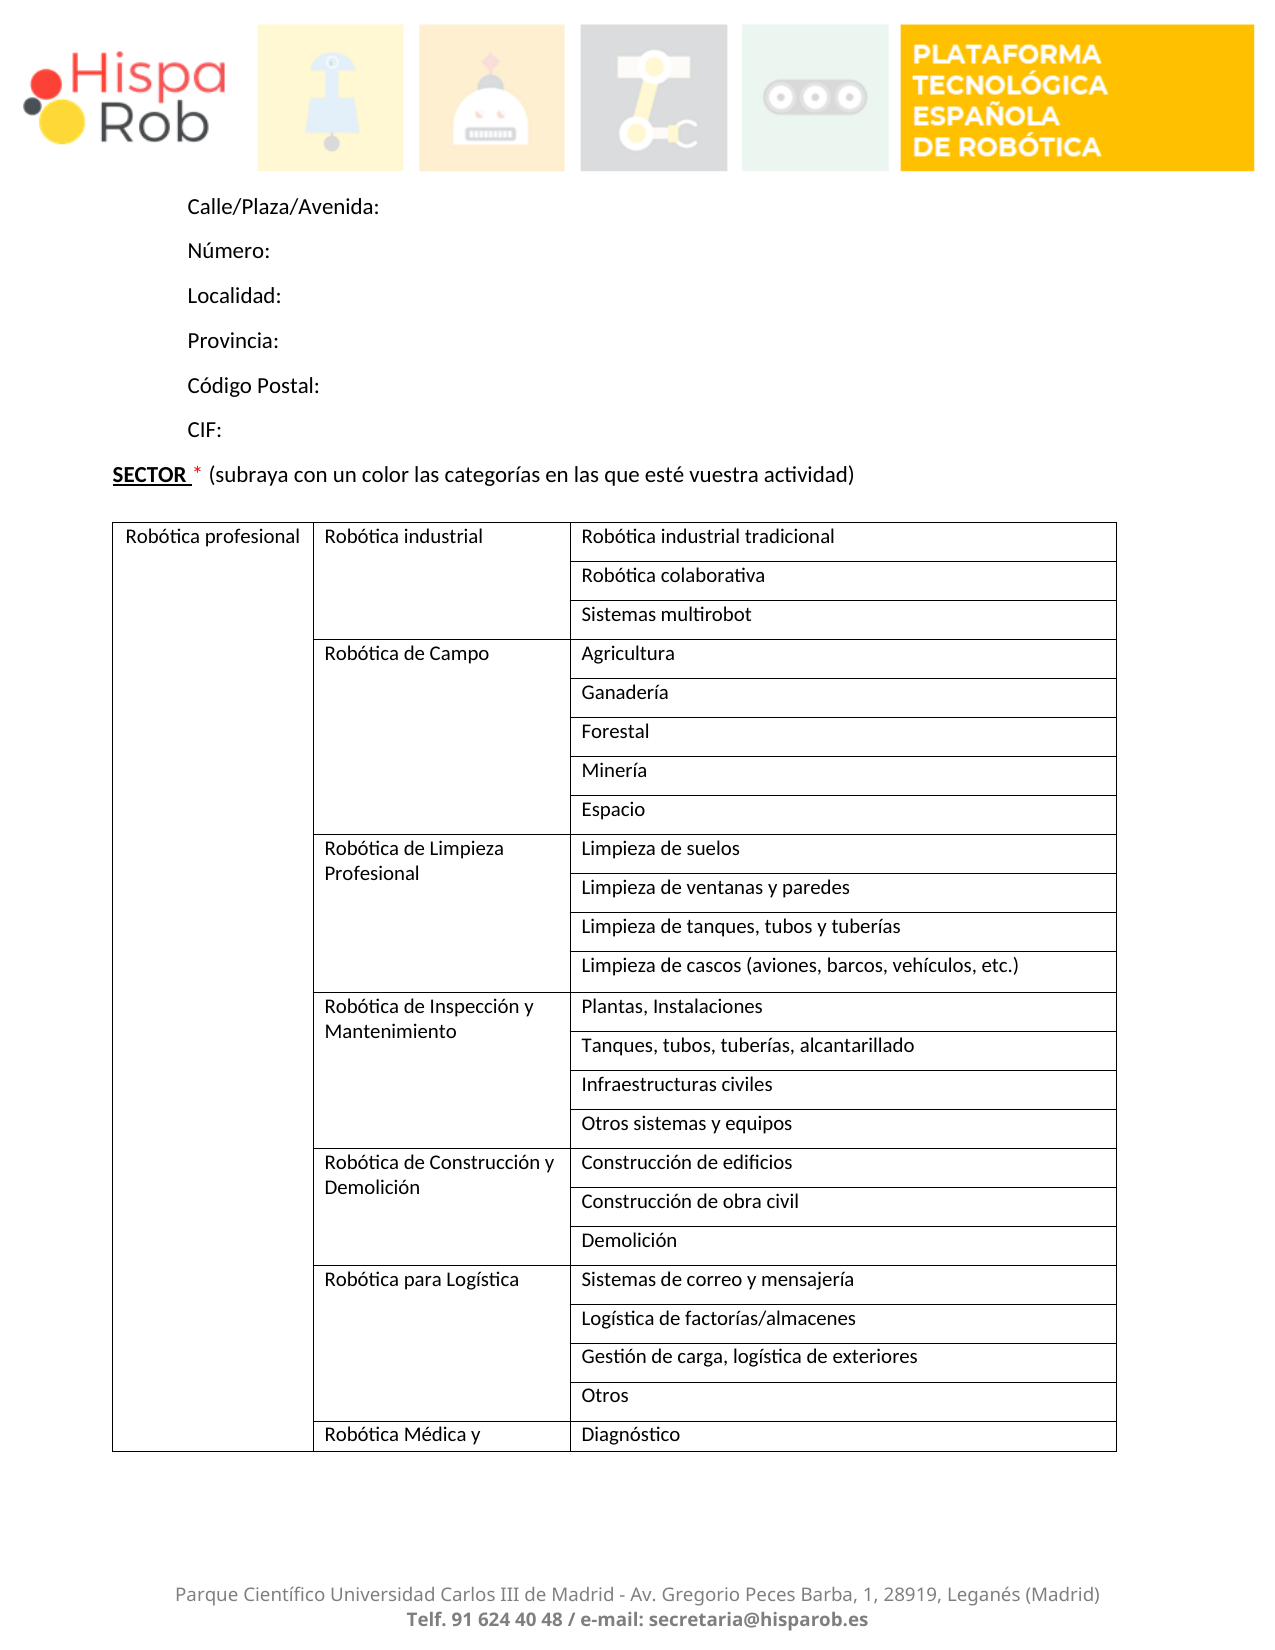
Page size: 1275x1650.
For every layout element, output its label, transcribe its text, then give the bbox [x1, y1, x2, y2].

text Número: [187, 237, 1162, 265]
text Código Postal: [187, 371, 1162, 399]
table_header Robótica industrial [314, 523, 570, 639]
table_cell Construcción de obra civil [571, 1188, 1116, 1226]
table_cell Plantas, Instalaciones [571, 993, 1116, 1031]
table_cell Demolición [571, 1227, 1116, 1265]
table_cell Espacio [571, 796, 1116, 834]
picture [14, 18, 1256, 175]
table_cell Limpieza de cascos (aviones, barcos, vehículos, etc.) [571, 952, 1116, 992]
table_cell Robótica Médica y Asistencial [314, 1422, 570, 1451]
table_header Robótica industrial tradicional [571, 523, 1116, 561]
table_cell Agricultura [571, 640, 1116, 678]
table_cell Robótica de Inspección y Mantenimiento [314, 993, 570, 1148]
table_cell Robótica de Campo [314, 640, 570, 834]
table_cell Otros sistemas y equipos [571, 1110, 1116, 1148]
table_cell Gestión de carga, logística de exteriores [571, 1344, 1116, 1382]
table_cell Minería [571, 757, 1116, 795]
text Calle/Plaza/Avenida: [187, 192, 1162, 220]
table_cell Robótica para Logística [314, 1266, 570, 1421]
table_cell Infraestructuras civiles [571, 1071, 1116, 1109]
table_cell Robótica de Limpieza Profesional [314, 835, 570, 992]
text Localidad: [187, 281, 1162, 309]
table_cell Logística de factorías/almacenes [571, 1305, 1116, 1343]
table_cell Limpieza de suelos [571, 835, 1116, 873]
table_cell Construcción de edificios [571, 1149, 1116, 1187]
table_cell Tanques, tubos, tuberías, alcantarillado [571, 1032, 1116, 1070]
table_cell Limpieza de ventanas y paredes [571, 874, 1116, 912]
text Provincia: [187, 326, 1162, 354]
table_cell Robótica de Construcción y Demolición [314, 1149, 570, 1265]
table_cell Sistemas multirobot [571, 601, 1116, 639]
table_header Robótica profesional [113, 523, 313, 1451]
table_cell Diagnóstico [571, 1422, 1116, 1451]
table_cell Robótica colaborativa [571, 562, 1116, 600]
table_cell Sistemas de correo y mensajería [571, 1266, 1116, 1304]
table_cell Ganadería [571, 679, 1116, 717]
table_cell Otros [571, 1383, 1116, 1421]
table_cell Limpieza de tanques, tubos y tuberías [571, 913, 1116, 951]
text CIF: [187, 415, 1162, 443]
text SECTOR * (subraya con un color las categorías en las que esté vuestra actividad) [112, 460, 1162, 488]
table_cell Forestal [571, 718, 1116, 756]
